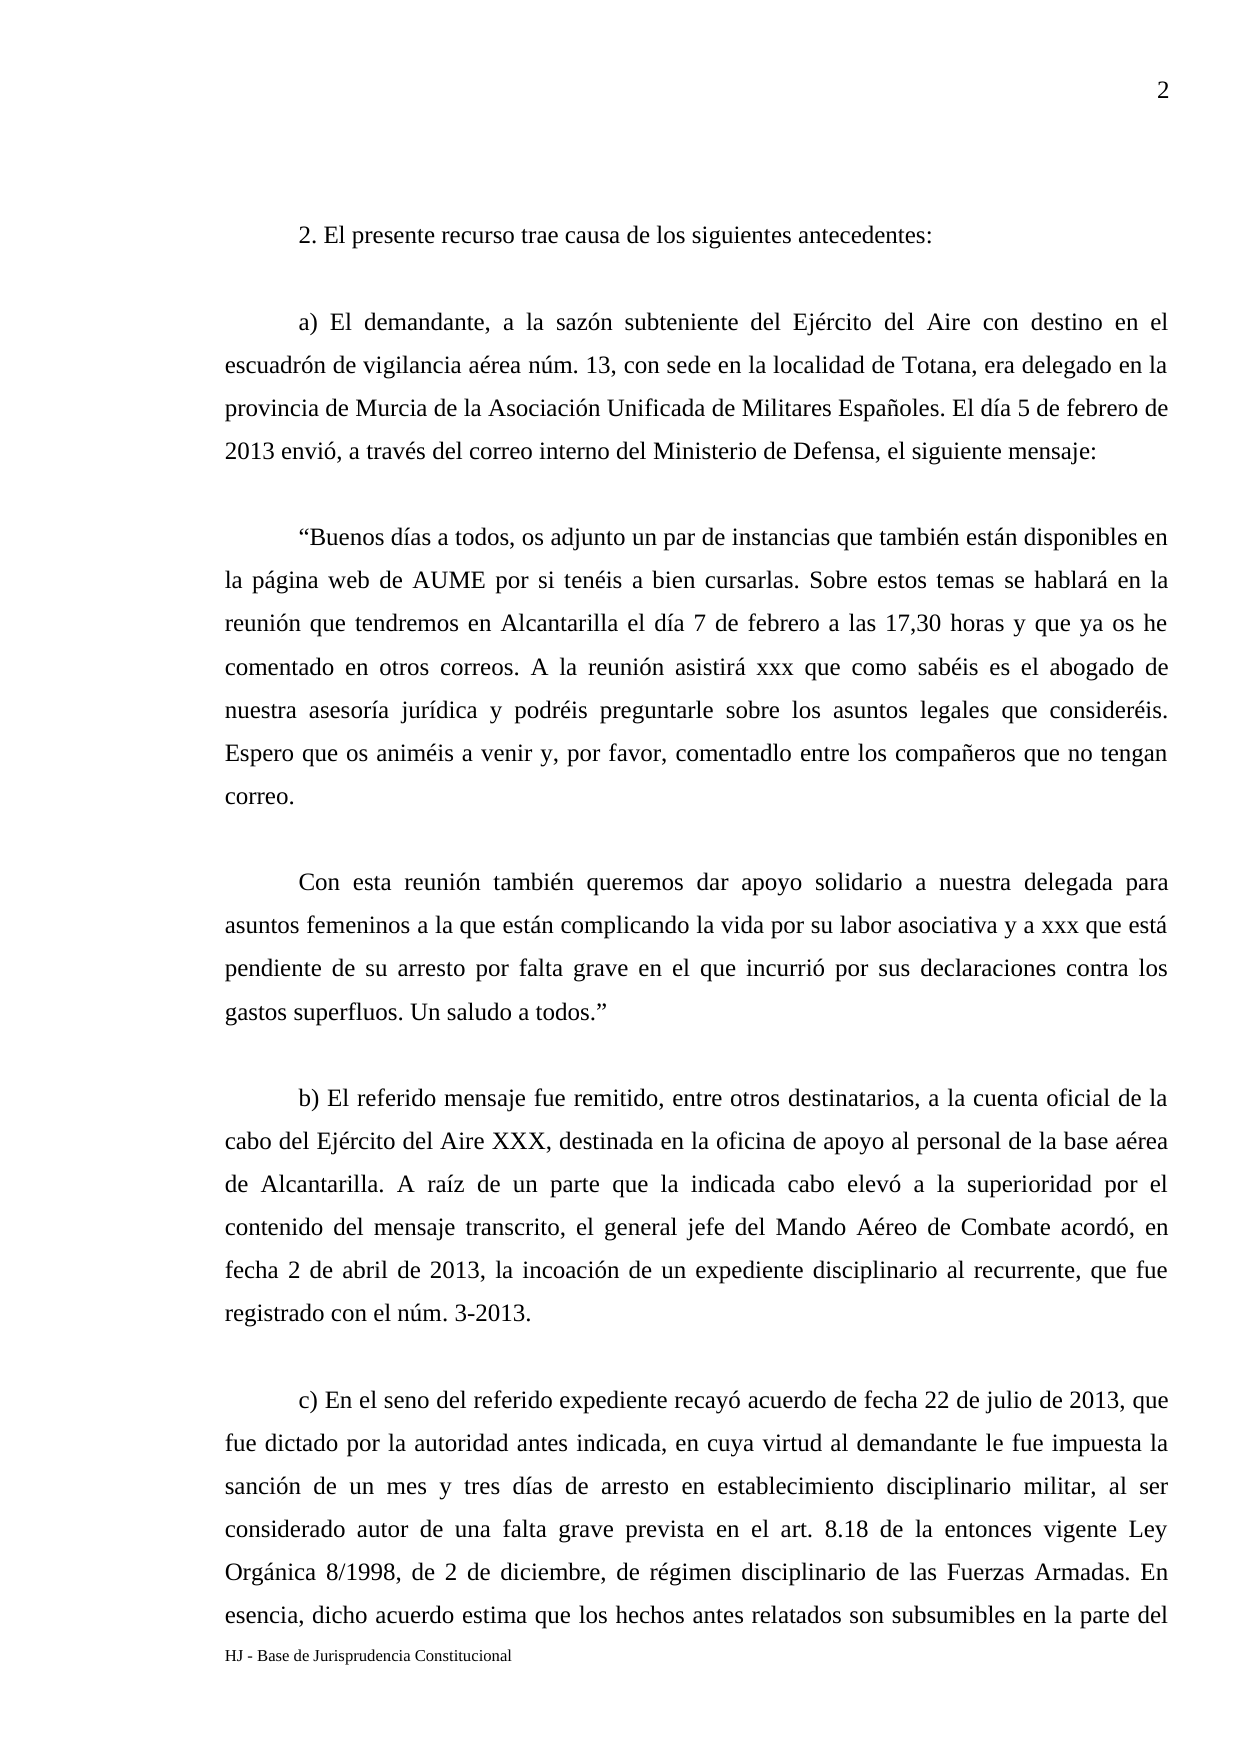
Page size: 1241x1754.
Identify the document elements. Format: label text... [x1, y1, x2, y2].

text b) El referido mensaje fue remitido, entre otros destinatarios, a la cuenta oficial de la cabo del Ejército del Aire XXX, destinada en la oficina de apoyo al personal de la base aérea de Alcantarilla. A raíz de un parte que la indicada cabo elevó a la superioridad por el contenido del mensaje transcrito, el general jefe del Mando Aéreo de Combate acordó, en fecha 2 de abril de 2013, la incoación de un expediente disciplinario al recurrente, que fue registrado con el núm. 3-2013. [224, 1083, 1169, 1327]
text “Buenos días a todos, os adjunto un par de instancias que también están disponibles en la página web de AUME por si tenéis a bien cursarlas. Sobre estos temas se hablará en la reunión que tendremos en Alcantarilla el día 7 de febrero a las 17,30 horas y que ya os he comentado en otros correos. A la reunión asistirá xxx que como sabéis es el abogado de nuestra asesoría jurídica y podréis preguntarle sobre los asuntos legales que consideréis. Espero que os animéis a venir y, por favor, comentadlo entre los compañeros que no tengan correo. [224, 522, 1169, 810]
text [224, 1385, 1169, 1629]
text a) El demandante, a la sazón subteniente del Ejército del Aire con destino en el escuadrón de vigilancia aérea núm. 13, con sede en la localidad de Totana, era delegado en la provincia de Murcia de la Asociación Unificada de Militares Españoles. El día 5 de febrero de 2013 envió, a través del correo interno del Ministerio de Defensa, el siguiente mensaje: [224, 307, 1169, 465]
text 2. El presente recurso trae causa de los siguientes antecedentes: [224, 220, 1169, 249]
text Con esta reunión también queremos dar apoyo solidario a nuestra delegada para asuntos femeninos a la que están complicando la vida por su labor asociativa y a xxx que está pendiente de su arresto por falta grave en el que incurrió por sus declaraciones contra los gastos superfluos. Un saludo a todos.” [224, 867, 1169, 1025]
